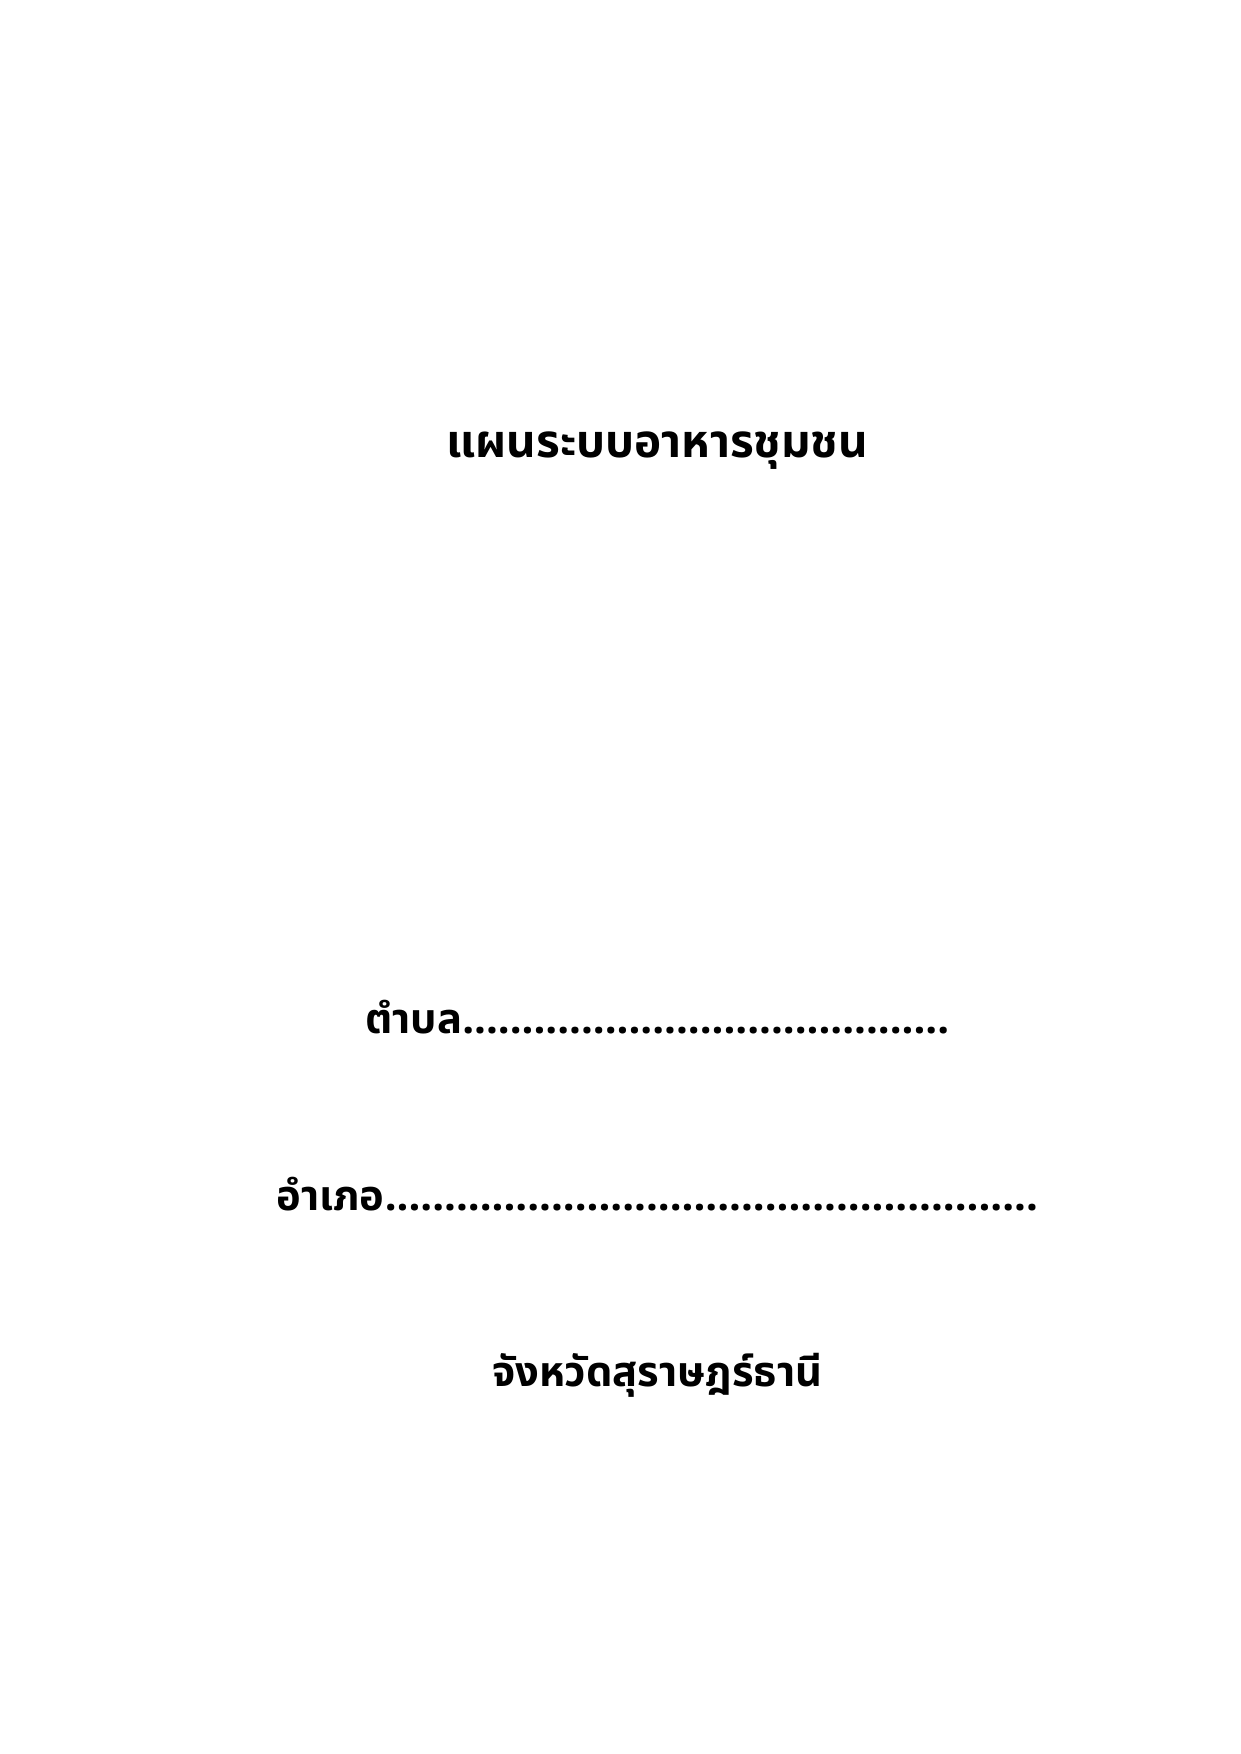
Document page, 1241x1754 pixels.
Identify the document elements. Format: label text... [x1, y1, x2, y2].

text อำเภอ....................................................... [221, 1166, 1092, 1229]
text จังหวัดสุราษฎร์ธานี [221, 1343, 1092, 1406]
text แผนระบบอาหารชุมชน [221, 409, 1092, 478]
text ตำบล......................................... [221, 989, 1092, 1052]
